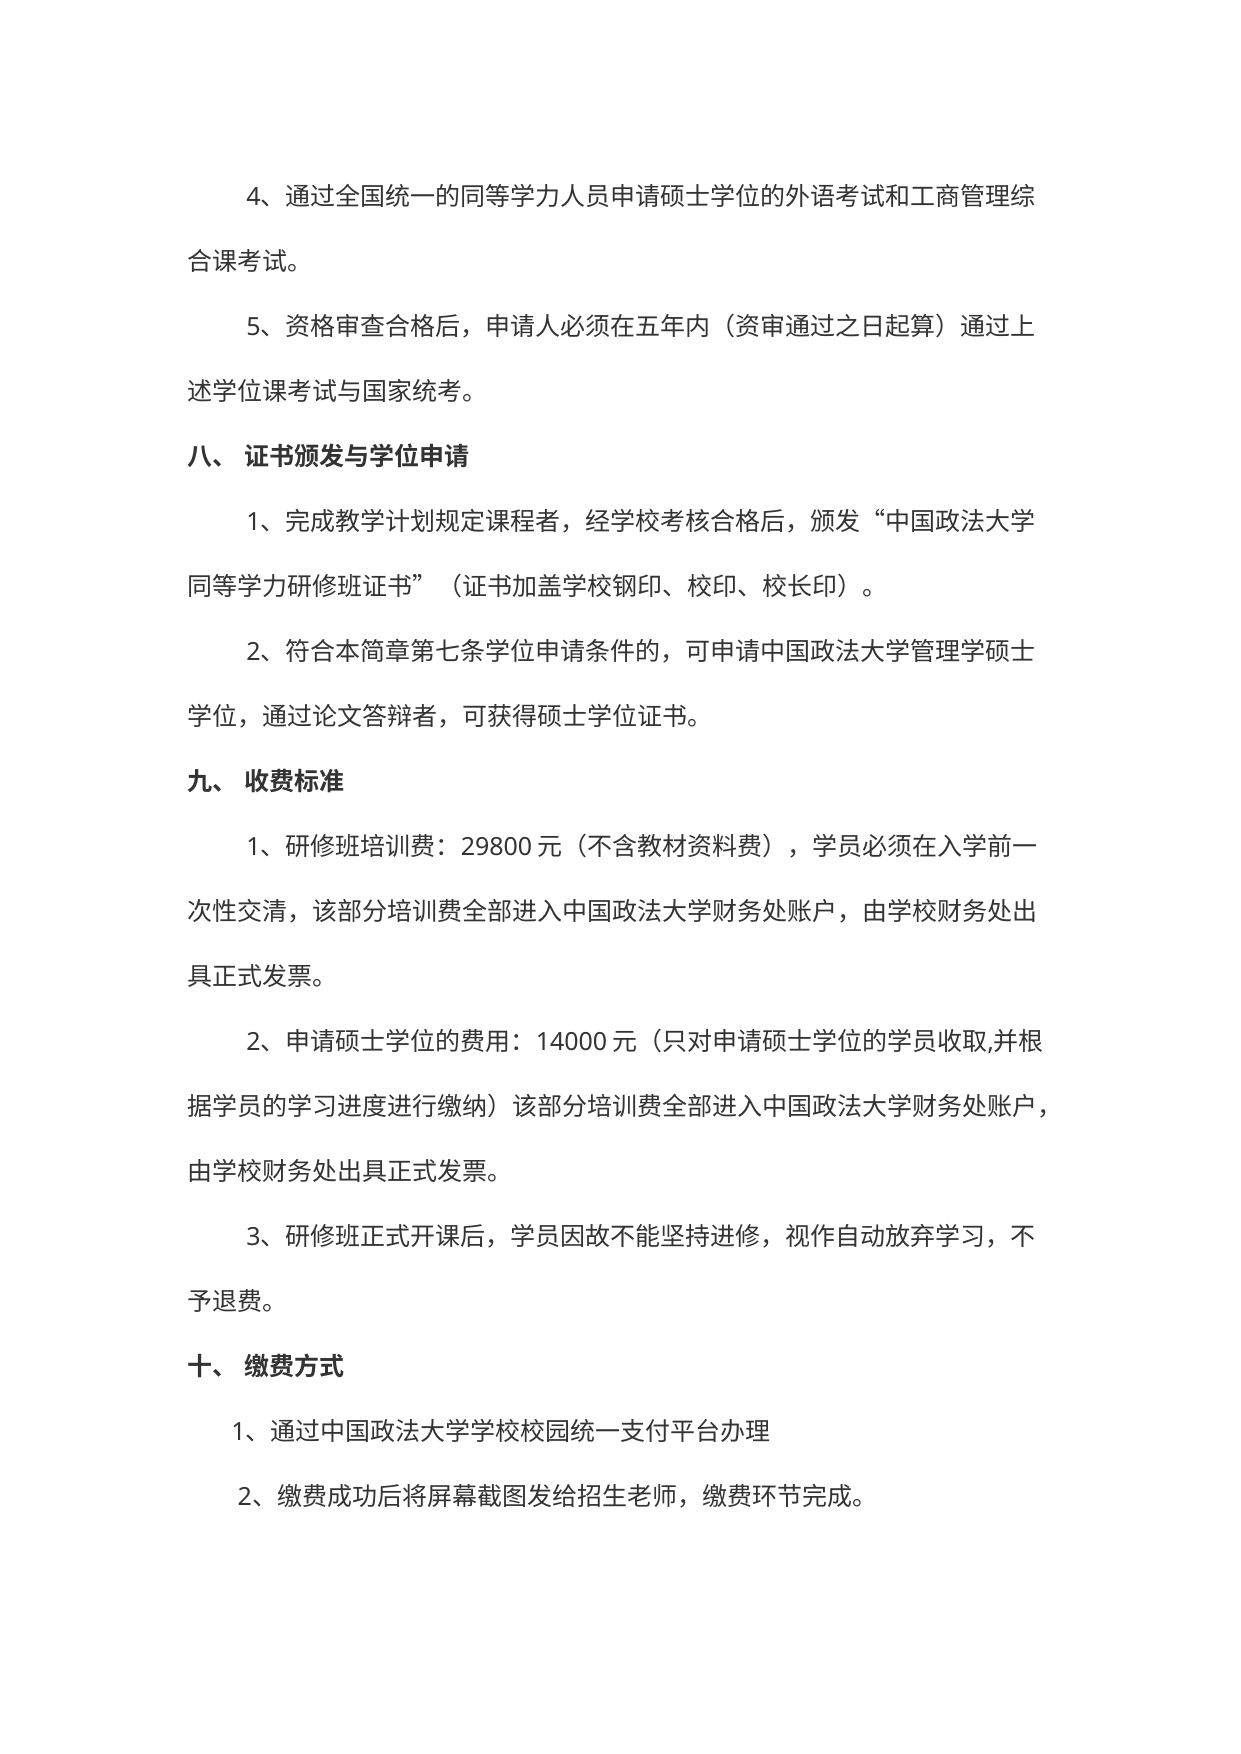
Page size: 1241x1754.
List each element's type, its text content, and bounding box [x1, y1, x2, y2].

text 2、申请硕士学位的费用：14000元（只对申请硕士学位的学员收取,并根据学员的学习进度进行缴纳）该部分培训费全部进入中国政法大学财务处账户，由学校财务处出具正式发票。 [187, 1007, 1053, 1202]
text 1、研修班培训费：29800元（不含教材资料费），学员必须在入学前一次性交清，该部分培训费全部进入中国政法大学财务处账户，由学校财务处出具正式发票。 [187, 812, 1053, 1007]
text 1、完成教学计划规定课程者，经学校考核合格后，颁发“中国政法大学同等学力研修班证书”（证书加盖学校钢印、校印、校长印）。 [187, 487, 1053, 617]
text 4、通过全国统一的同等学力人员申请硕士学位的外语考试和工商管理综合课考试。 [187, 162, 1053, 292]
text 2、符合本简章第七条学位申请条件的，可申请中国政法大学管理学硕士学位，通过论文答辩者，可获得硕士学位证书。 [187, 617, 1053, 747]
text 5、资格审查合格后，申请人必须在五年内（资审通过之日起算）通过上述学位课考试与国家统考。 [187, 292, 1053, 422]
text 九、 收费标准 [187, 747, 1053, 812]
text 1、通过中国政法大学学校校园统一支付平台办理 [231, 1397, 1053, 1462]
text 2、缴费成功后将屏幕截图发给招生老师，缴费环节完成。 [187, 1462, 1053, 1527]
text 八、 证书颁发与学位申请 [187, 422, 1053, 487]
text 3、研修班正式开课后，学员因故不能坚持进修，视作自动放弃学习，不予退费。 [187, 1202, 1053, 1332]
text 十、 缴费方式 [187, 1332, 1053, 1397]
